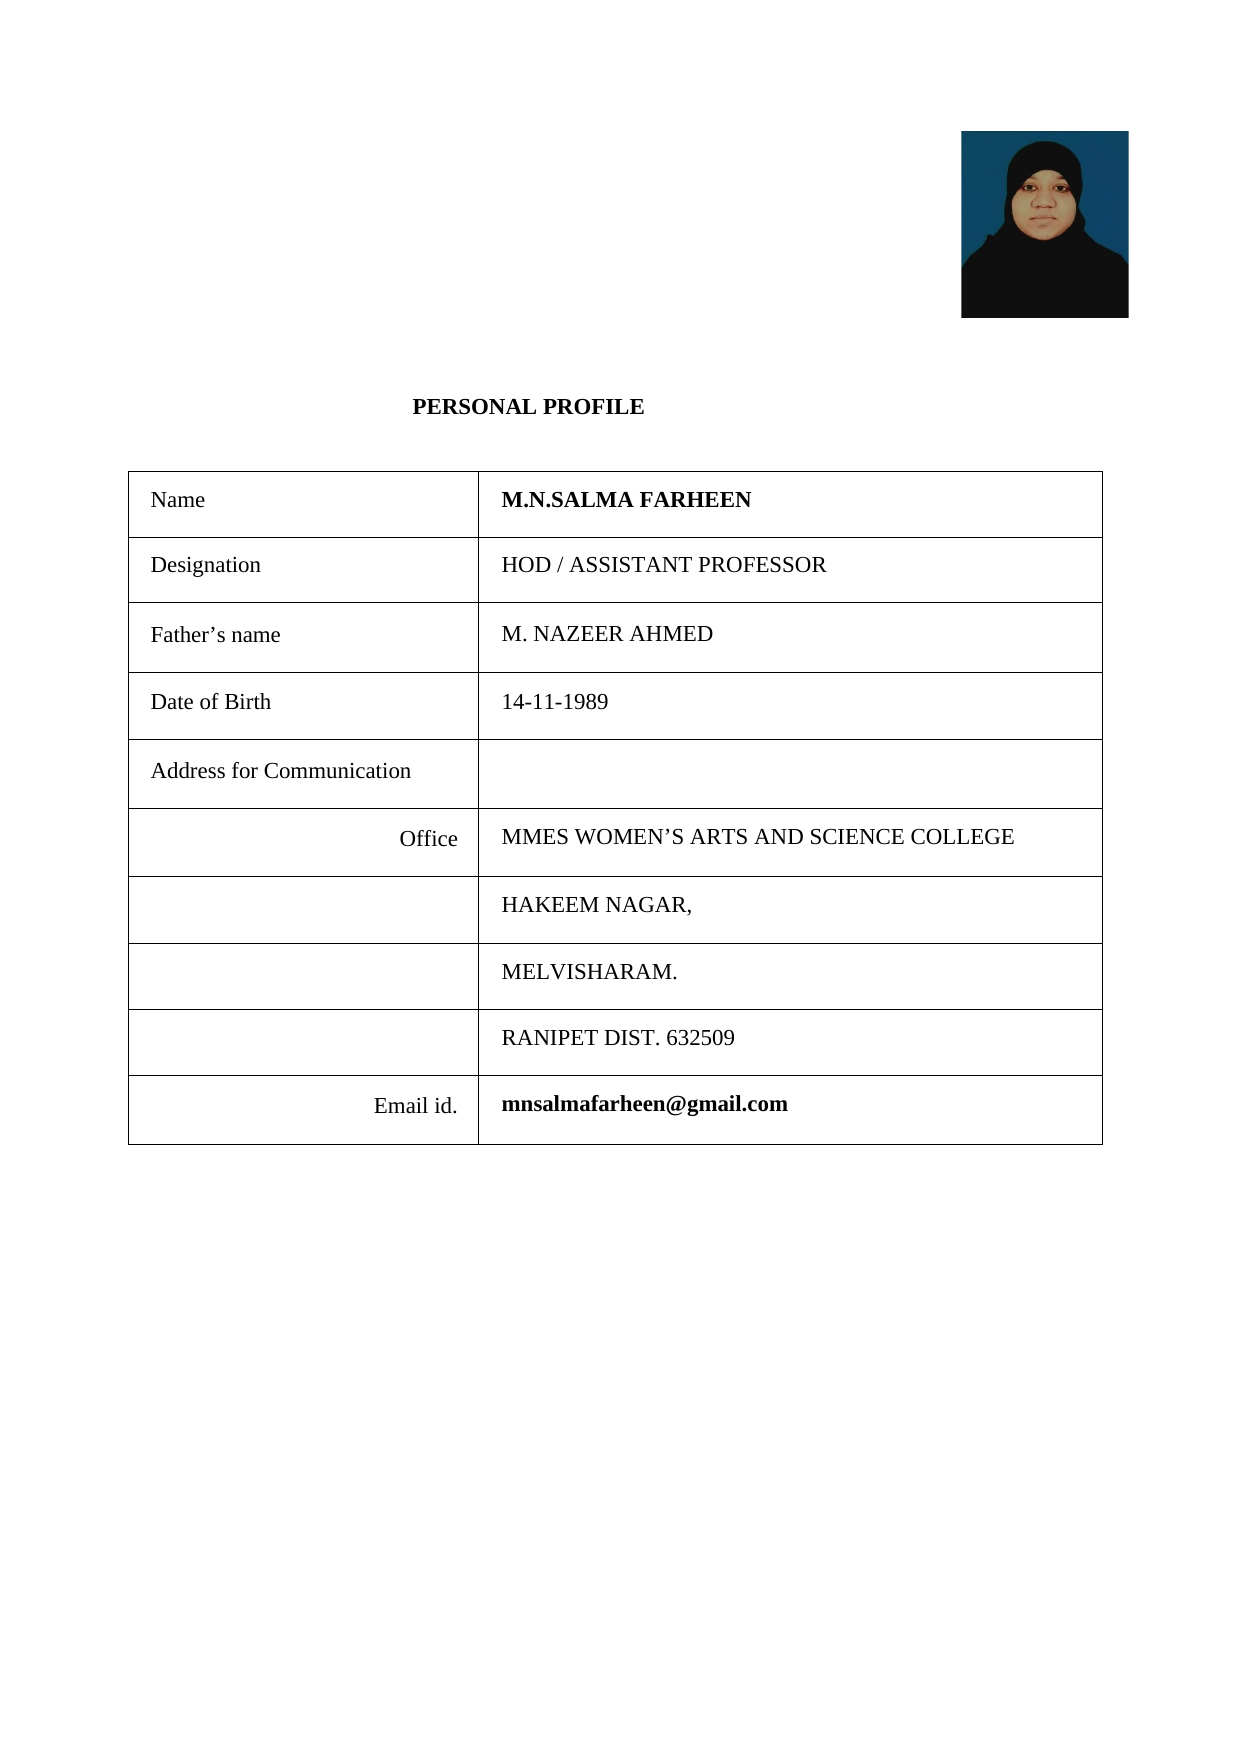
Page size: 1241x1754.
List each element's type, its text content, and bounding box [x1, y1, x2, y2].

table_cell 14-11-1989 [479, 673, 1102, 739]
table_cell Designation [129, 538, 478, 602]
table_cell MELVISHARAM. [479, 944, 1102, 1009]
table_cell RANIPET DIST. 632509 [479, 1010, 1102, 1075]
table_cell M. NAZEER AHMED [479, 603, 1102, 672]
table_cell Date of Birth [129, 673, 478, 739]
table_header Name [129, 472, 478, 537]
table_cell HAKEEM NAGAR, [479, 877, 1102, 943]
subtitle PERSONAL PROFILE [389, 393, 864, 419]
table_header M.N.SALMA FARHEEN [479, 472, 1102, 537]
picture [961, 131, 1129, 318]
table_cell [479, 740, 1102, 808]
table_cell Father’s name [129, 603, 478, 672]
table_cell mnsalmafarheen@gmail.com [479, 1076, 1102, 1143]
table_cell Address for Communication [129, 740, 478, 808]
table_cell HOD / ASSISTANT PROFESSOR [479, 538, 1102, 602]
table_cell Office [129, 809, 478, 876]
table_cell [129, 877, 478, 943]
table_cell [129, 1010, 478, 1075]
table_cell MMES WOMEN’S ARTS AND SCIENCE COLLEGE [479, 809, 1102, 876]
table_cell Email id. [129, 1076, 478, 1143]
table_cell [129, 944, 478, 1009]
